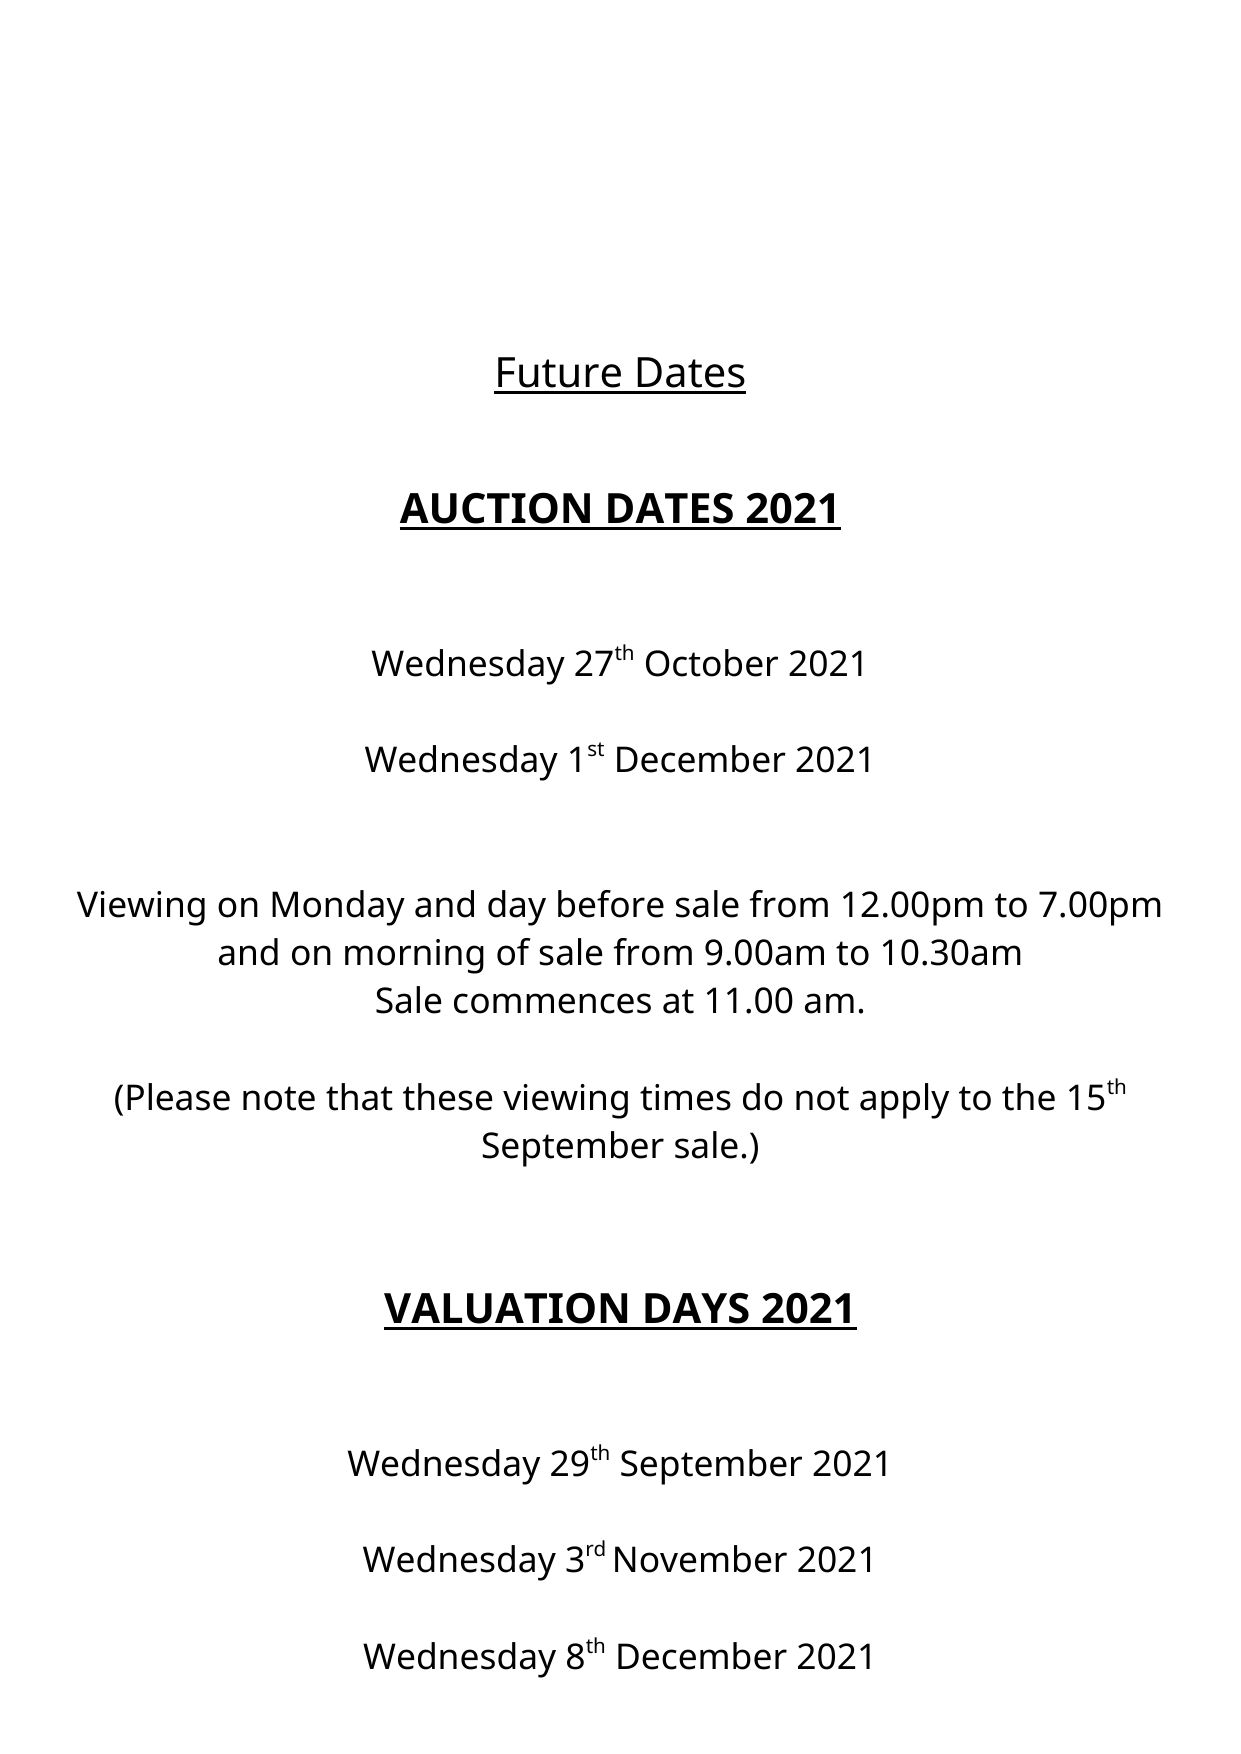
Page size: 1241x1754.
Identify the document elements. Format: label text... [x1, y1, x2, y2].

text AUCTION DATES 2021 [59, 479, 1181, 536]
text Sale commences at 11.00 am. [59, 976, 1181, 1024]
text Wednesday 8th December 2021 [59, 1631, 1181, 1679]
text Wednesday 3rd November 2021 [59, 1535, 1181, 1583]
text (Please note that these viewing times do not apply to the 15th September sale.) [59, 1072, 1181, 1169]
text Wednesday 1st December 2021 [59, 734, 1181, 783]
text Viewing on Monday and day before sale from 12.00pm to 7.00pm [59, 879, 1181, 927]
text Wednesday 29th September 2021 [59, 1438, 1181, 1486]
text VALUATION DAYS 2021 [59, 1279, 1181, 1336]
text Wednesday 27th October 2021 [59, 638, 1181, 686]
text Future Dates [59, 343, 1181, 400]
text and on morning of sale from 9.00am to 10.30am [59, 927, 1181, 976]
